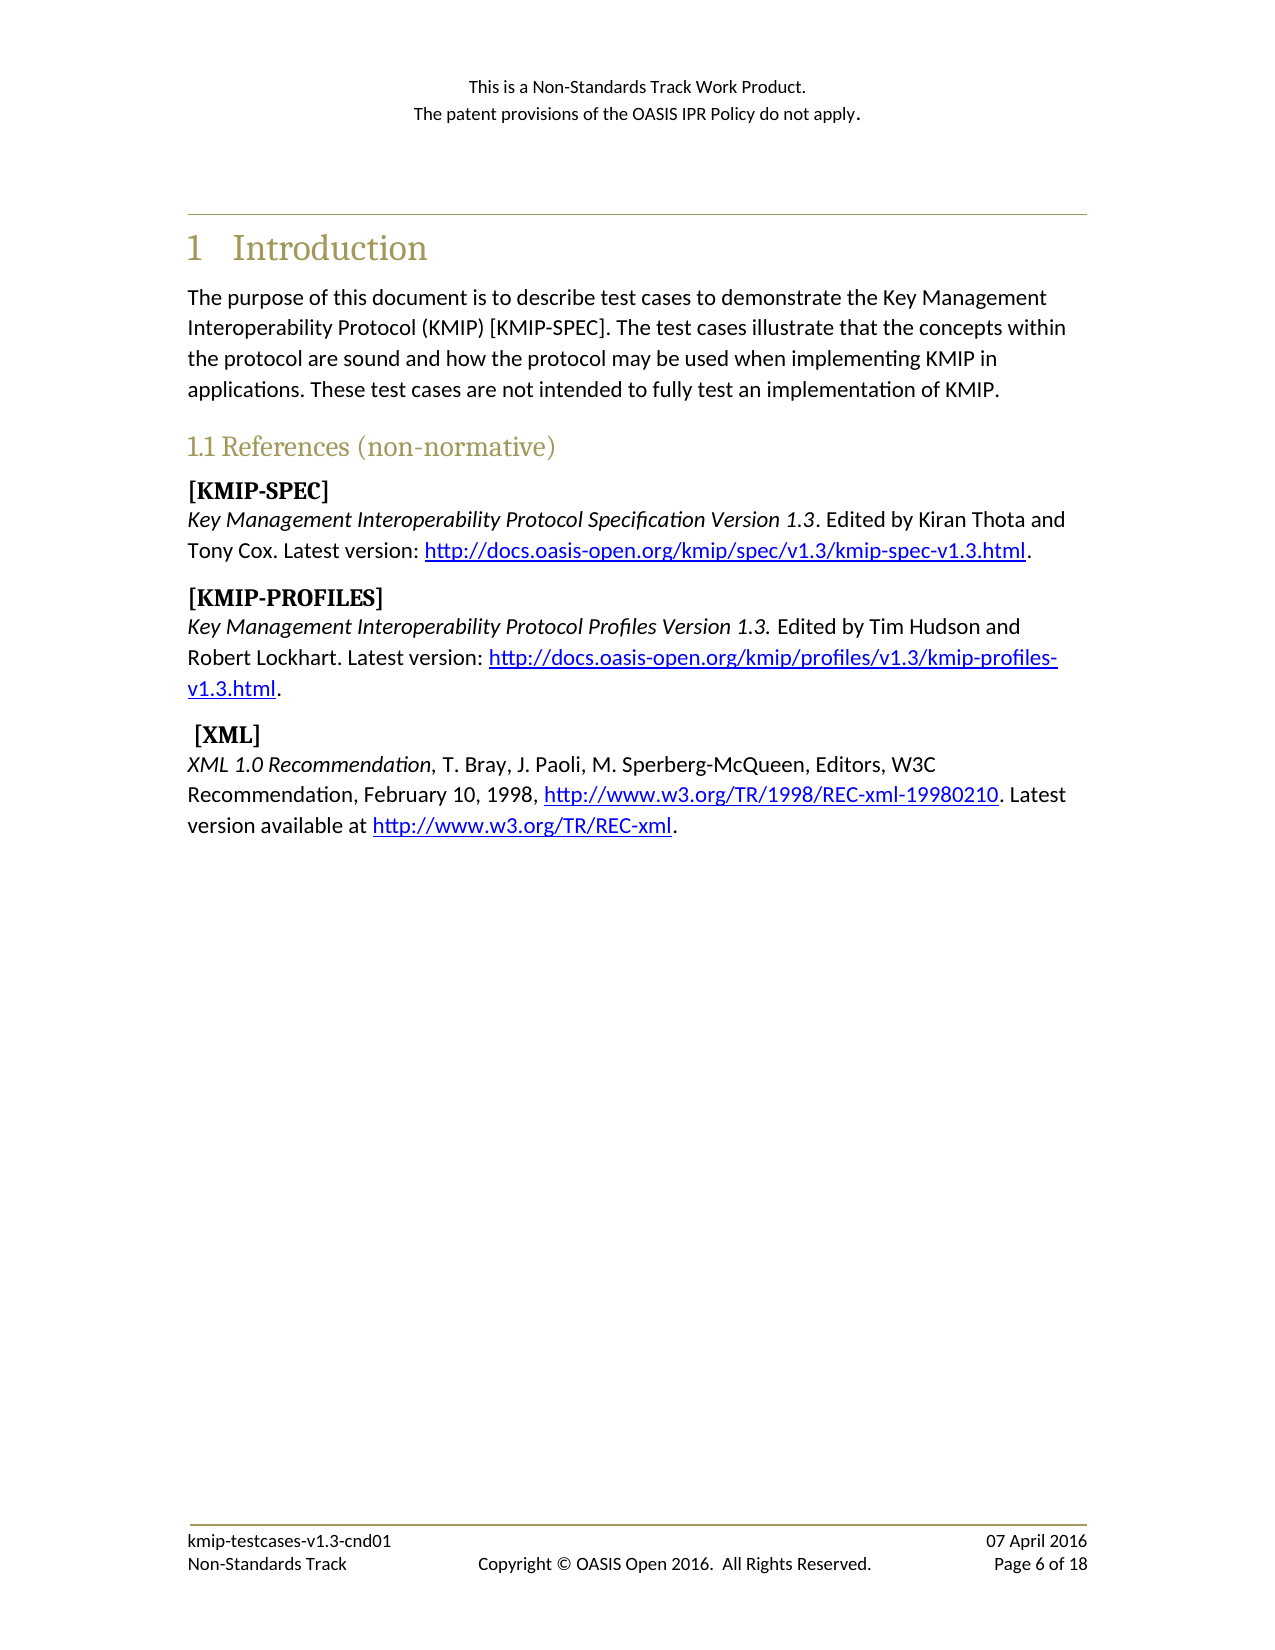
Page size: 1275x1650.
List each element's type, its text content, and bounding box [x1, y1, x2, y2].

subtitle Introduction [187, 215, 1087, 270]
title [XML] [187, 721, 1087, 750]
text Key Management Interoperability Protocol Profiles Version 1.3. Edited by Tim Hudson and Robert Lockhart. Latest version: http://docs.oasis-open.org/kmip/profiles/v1.3/kmip-profiles-v1.3.html. [187, 612, 1087, 702]
text The purpose of this document is to describe test cases to demonstrate the Key Management Interoperability Protocol (KMIP) [KMIP-SPEC]. The test cases illustrate that the concepts within the protocol are sound and how the protocol may be used when implementing KMIP in applications. These test cases are not intended to fully test an implementation of KMIP. [187, 283, 1087, 403]
text Key Management Interoperability Protocol Specification Version 1.3. Edited by Kiran Thota and Tony Cox. Latest version: http://docs.oasis-open.org/kmip/spec/v1.3/kmip-spec-v1.3.html. [187, 505, 1087, 564]
subtitle References (non-normative) [187, 431, 1087, 464]
text XML 1.0 Recommendation, T. Bray, J. Paoli, M. Sperberg-McQueen, Editors, W3C Recommendation, February 10, 1998, http://www.w3.org/TR/1998/REC-xml-19980210. Latest version available at http://www.w3.org/TR/REC-xml. [187, 750, 1087, 839]
title [KMIP-PROFILES] [187, 583, 1087, 612]
title [KMIP-SPEC] [187, 477, 1087, 505]
